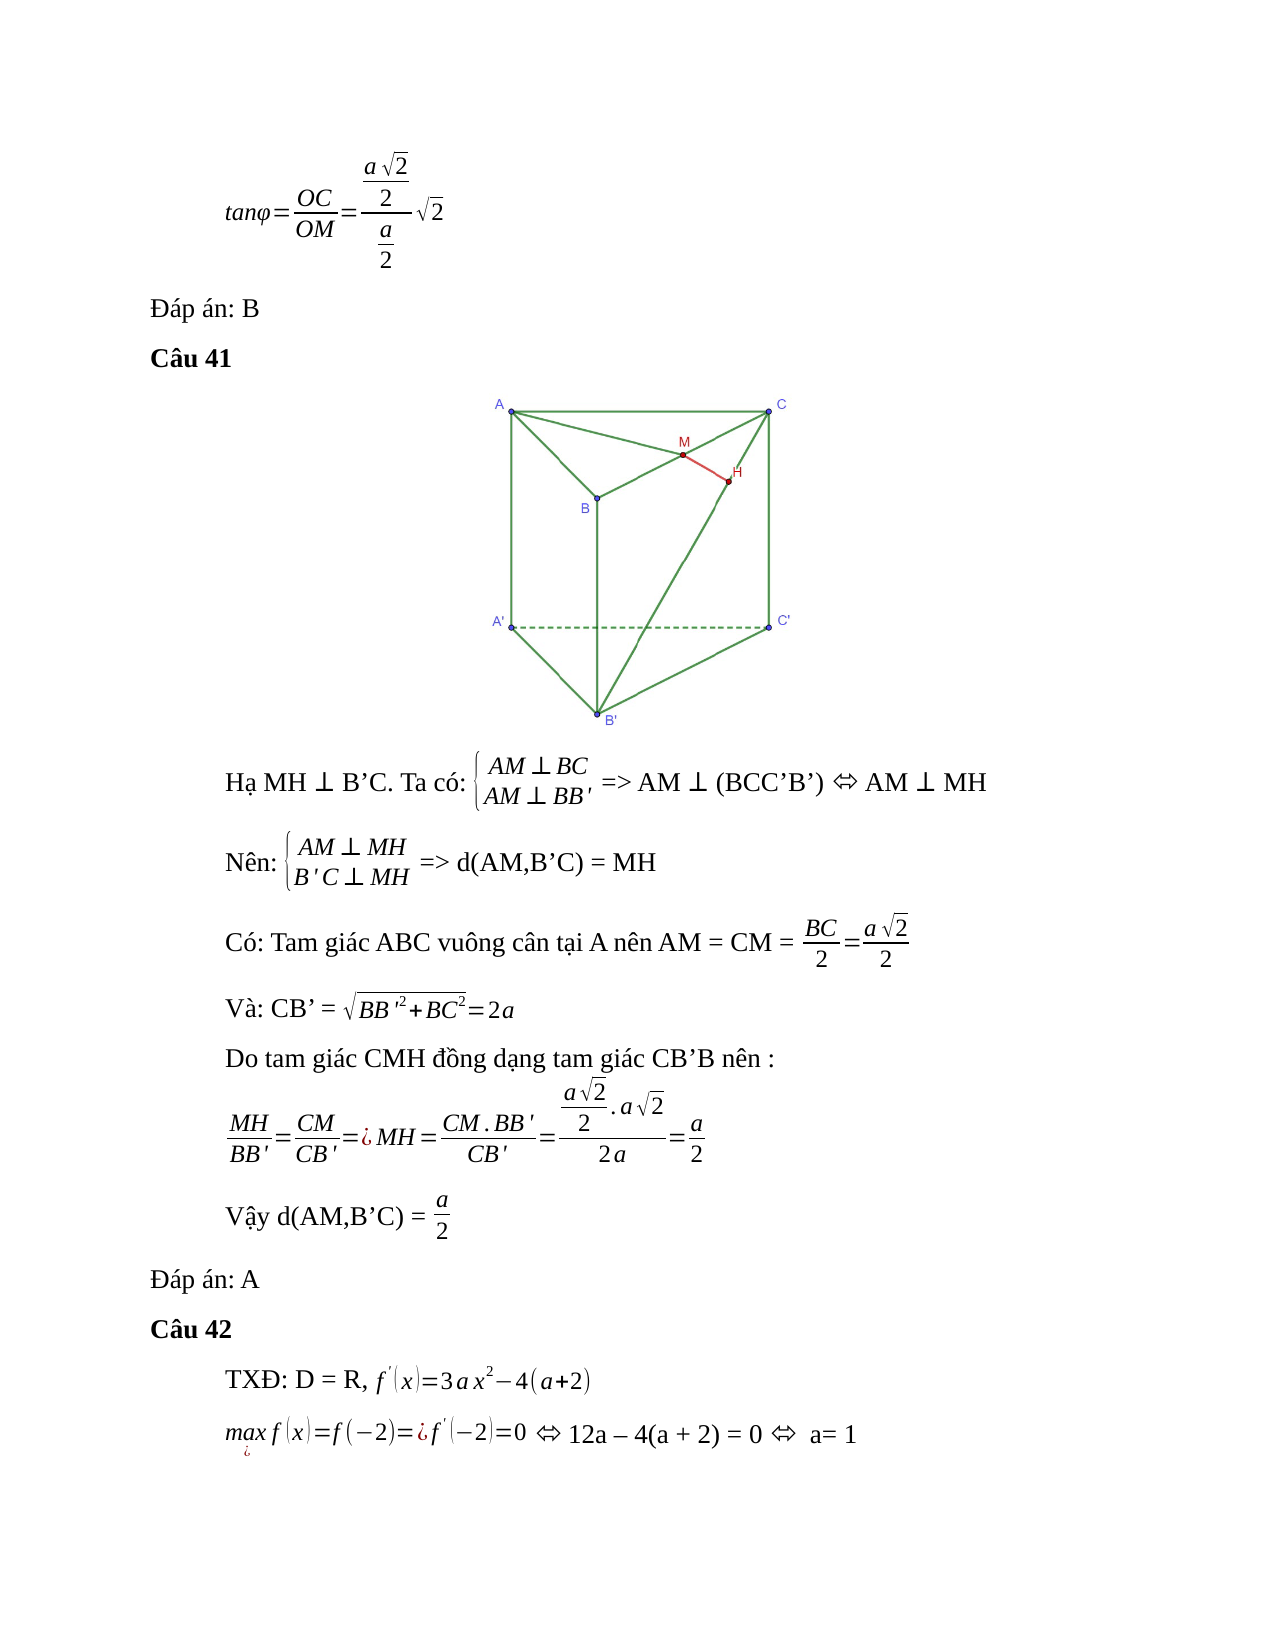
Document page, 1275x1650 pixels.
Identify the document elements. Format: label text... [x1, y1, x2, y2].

text Có: Tam giác ABC vuông cân tại A nên AM = CM = [225, 911, 1125, 972]
text Nên: => d(AM,B’C) = MH [225, 830, 1125, 892]
text Do tam giác CMH đồng dạng tam giác CB’B nên : [225, 1042, 1125, 1168]
text Hạ MH ⊥ B’C. Ta có: => AM ⊥ (BCC’B’) AM ⊥ MH [225, 749, 1125, 812]
text TXĐ: D = R, [225, 1363, 1125, 1396]
text Câu 41 [150, 342, 1125, 373]
text Và: CB’ = [225, 990, 1125, 1024]
text Đáp án: B [150, 292, 1125, 323]
text 12a – 4(a + 2) = 0 a= 1 [225, 1414, 1125, 1457]
text Câu 42 [150, 1313, 1125, 1344]
text Vậy d(AM,B’C) = [225, 1186, 1125, 1245]
text Đáp án: A [150, 1263, 1125, 1294]
picture [482, 391, 793, 732]
